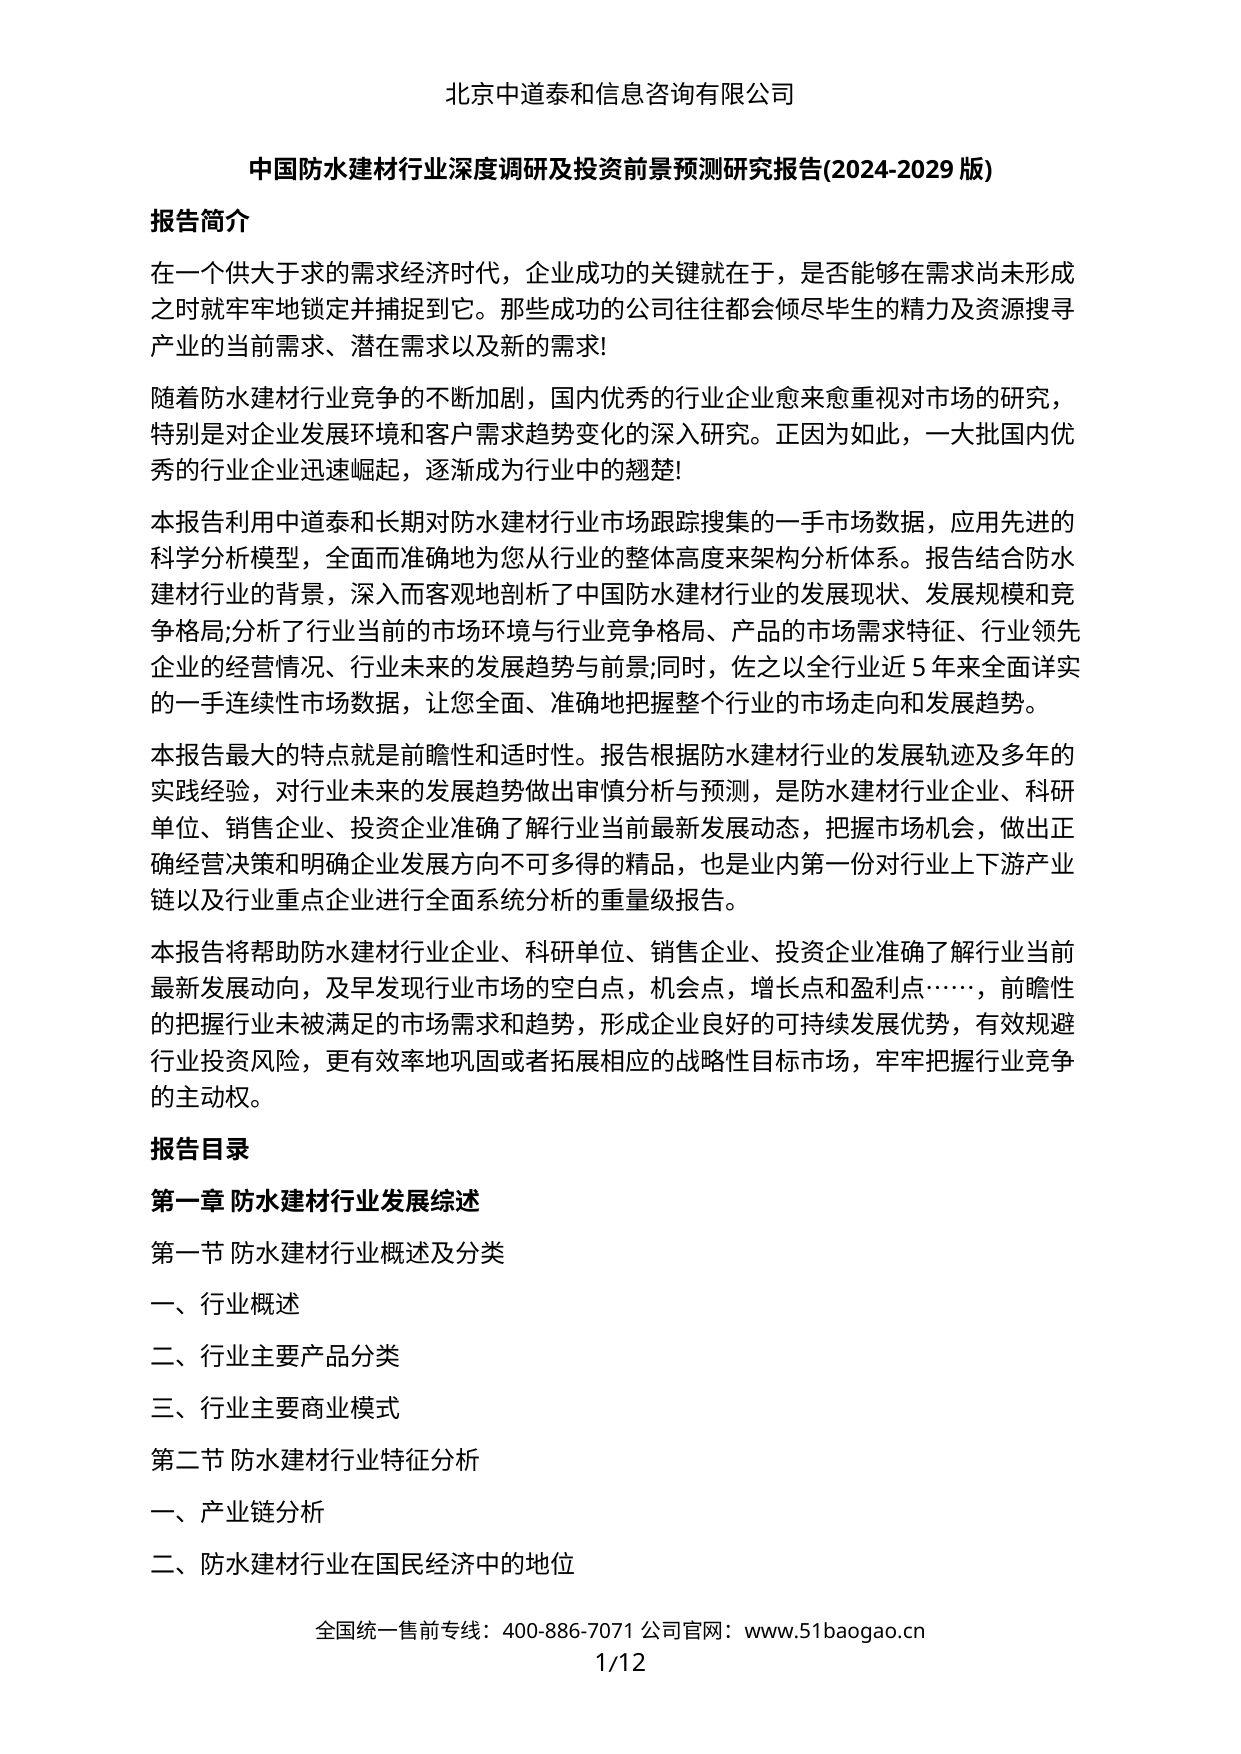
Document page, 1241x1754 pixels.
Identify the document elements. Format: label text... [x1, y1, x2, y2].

text 随着防水建材行业竞争的不断加剧，国内优秀的行业企业愈来愈重视对市场的研究，特别是对企业发展环境和客户需求趋势变化的深入研究。正因为如此，一大批国内优秀的行业企业迅速崛起，逐渐成为行业中的翘楚! [150, 378, 1090, 487]
text 第一章 防水建材行业发展综述 [150, 1181, 1090, 1217]
text 本报告将帮助防水建材行业企业、科研单位、销售企业、投资企业准确了解行业当前最新发展动向，及早发现行业市场的空白点，机会点，增长点和盈利点……，前瞻性的把握行业未被满足的市场需求和趋势，形成企业良好的可持续发展优势，有效规避行业投资风险，更有效率地巩固或者拓展相应的战略性目标市场，牢牢把握行业竞争的主动权。 [150, 932, 1090, 1114]
text 在一个供大于求的需求经济时代，企业成功的关键就在于，是否能够在需求尚未形成之时就牢牢地锁定并捕捉到它。那些成功的公司往往都会倾尽毕生的精力及资源搜寻产业的当前需求、潜在需求以及新的需求! [150, 254, 1090, 362]
text 本报告利用中道泰和长期对防水建材行业市场跟踪搜集的一手市场数据，应用先进的科学分析模型，全面而准确地为您从行业的整体高度来架构分析体系。报告结合防水建材行业的背景，深入而客观地剖析了中国防水建材行业的发展现状、发展规模和竞争格局;分析了行业当前的市场环境与行业竞争格局、产品的市场需求特征、行业领先企业的经营情况、行业未来的发展趋势与前景;同时，佐之以全行业近5年来全面详实的一手连续性市场数据，让您全面、准确地把握整个行业的市场走向和发展趋势。 [150, 502, 1090, 720]
text 二、行业主要产品分类 [150, 1337, 1090, 1373]
text 报告简介 [150, 202, 1090, 238]
text 一、产业链分析 [150, 1492, 1090, 1529]
text 第二节 防水建材行业特征分析 [150, 1441, 1090, 1477]
text 二、防水建材行业在国民经济中的地位 [150, 1544, 1090, 1581]
text 三、行业主要商业模式 [150, 1389, 1090, 1425]
text 一、行业概述 [150, 1285, 1090, 1321]
text 报告目录 [150, 1129, 1090, 1166]
text 第一节 防水建材行业概述及分类 [150, 1233, 1090, 1269]
text 本报告最大的特点就是前瞻性和适时性。报告根据防水建材行业的发展轨迹及多年的实践经验，对行业未来的发展趋势做出审慎分析与预测，是防水建材行业企业、科研单位、销售企业、投资企业准确了解行业当前最新发展动态，把握市场机会，做出正确经营决策和明确企业发展方向不可多得的精品，也是业内第一份对行业上下游产业链以及行业重点企业进行全面系统分析的重量级报告。 [150, 736, 1090, 917]
text 中国防水建材行业深度调研及投资前景预测研究报告(2024-2029版) [150, 150, 1090, 186]
